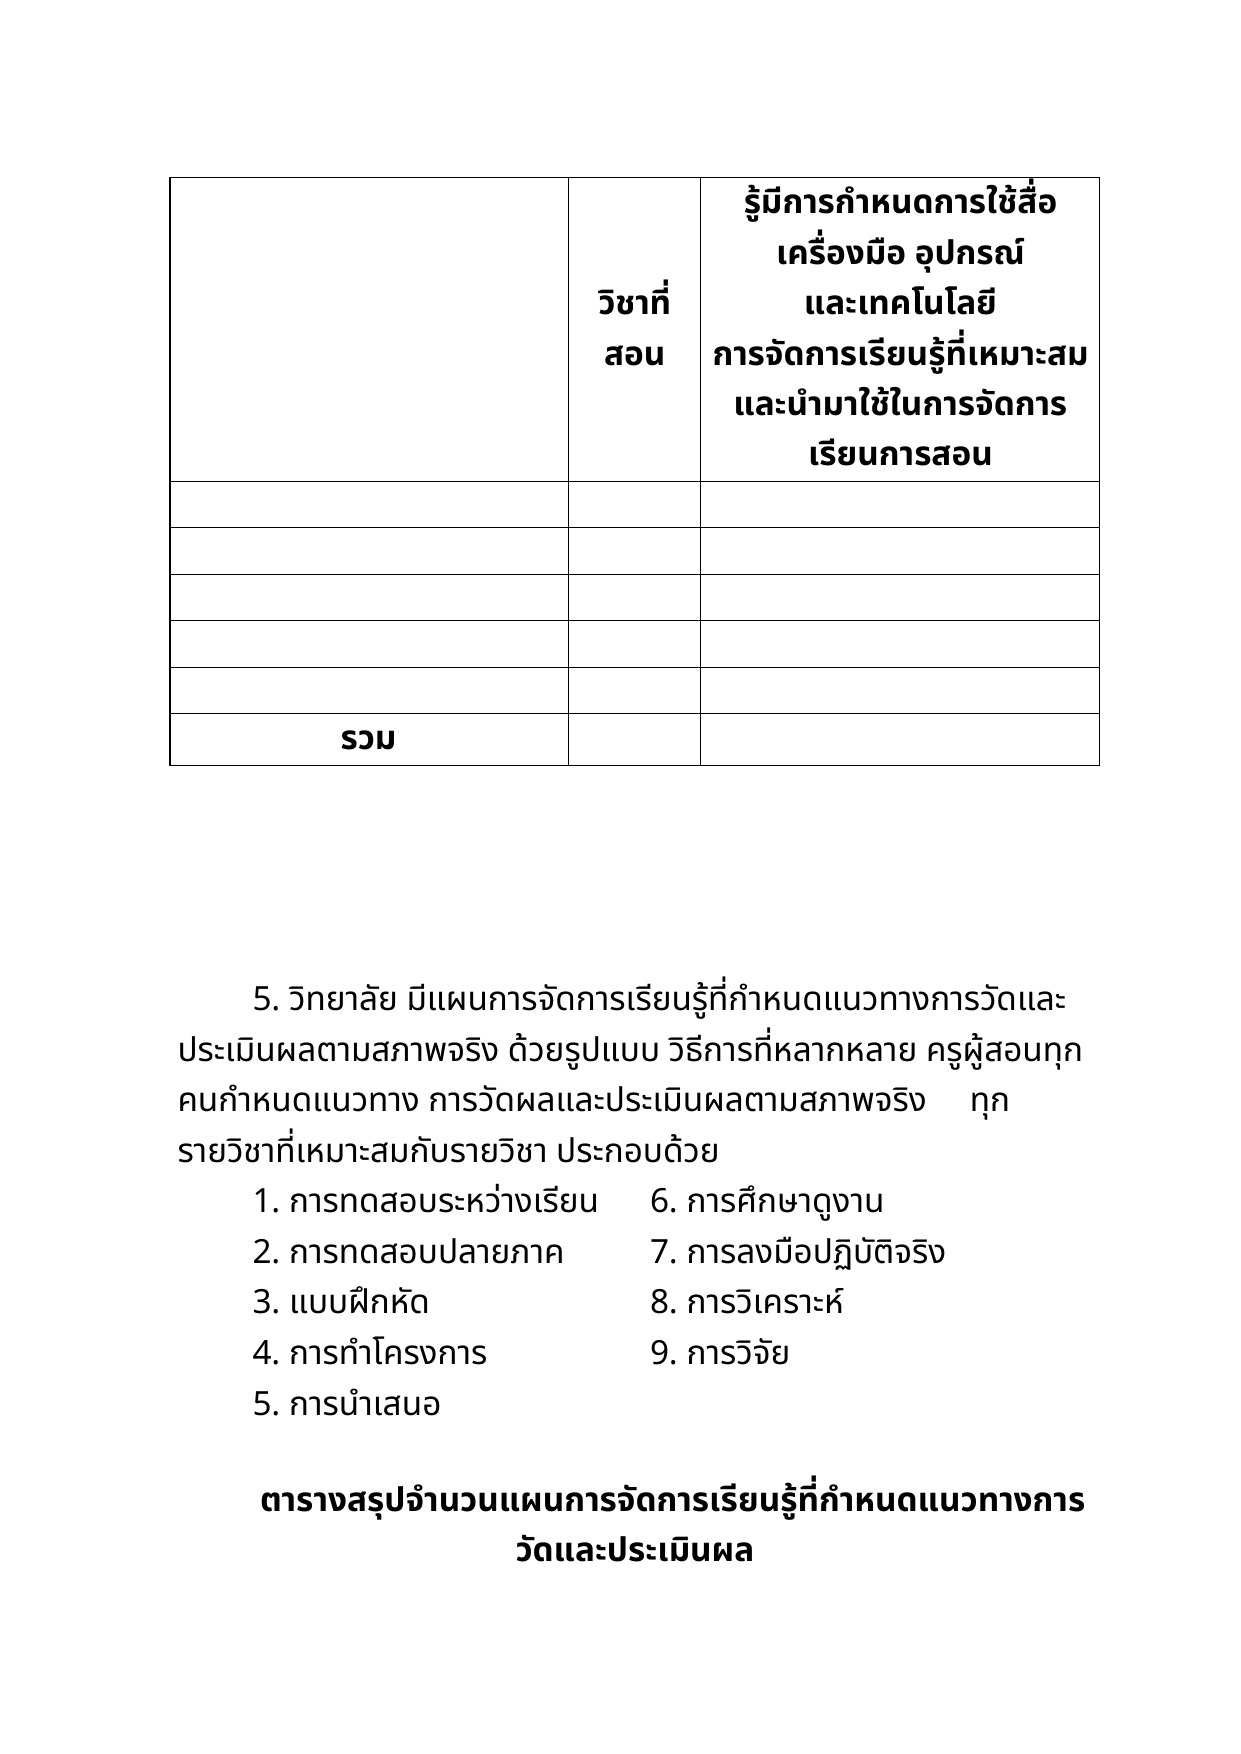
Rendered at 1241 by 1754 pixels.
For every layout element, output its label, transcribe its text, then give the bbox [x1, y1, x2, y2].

text 5. วิทยาลัย มีแผนการจัดการเรียนรู้ที่กำหนดแนวทางการวัดและประเมินผลตามสภาพจริง ด้วยรูปแบบ วิธีการที่หลากหลาย ครูผู้สอนทุกคนกำหนดแนวทาง การวัดผลและประเมินผลตามสภาพจริง ทุกรายวิชาที่เหมาะสมกับรายวิชา ประกอบด้วย [177, 975, 1092, 1177]
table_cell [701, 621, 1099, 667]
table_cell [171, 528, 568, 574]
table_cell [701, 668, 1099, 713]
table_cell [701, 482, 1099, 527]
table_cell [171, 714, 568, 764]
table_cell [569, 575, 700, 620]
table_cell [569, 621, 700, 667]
text 2. การทดสอบปลายภาค 7. การลงมือปฏิบัติจริง [177, 1228, 1092, 1278]
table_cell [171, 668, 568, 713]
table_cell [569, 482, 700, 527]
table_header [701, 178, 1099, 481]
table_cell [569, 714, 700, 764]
text 5. การนำเสนอ [177, 1379, 1092, 1430]
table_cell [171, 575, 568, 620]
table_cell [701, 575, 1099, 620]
text 1. การทดสอบระหว่างเรียน 6. การศึกษาดูงาน [177, 1177, 1092, 1228]
text ตารางสรุปจำนวนแผนการจัดการเรียนรู้ที่กำหนดแนวทางการวัดและประเมินผล [177, 1476, 1092, 1576]
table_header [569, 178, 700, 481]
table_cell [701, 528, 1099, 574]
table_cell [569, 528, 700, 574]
text 3. แบบฝึกหัด 8. การวิเคราะห์ [177, 1278, 1092, 1329]
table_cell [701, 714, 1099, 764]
text 4. การทำโครงการ 9. การวิจัย [177, 1329, 1092, 1379]
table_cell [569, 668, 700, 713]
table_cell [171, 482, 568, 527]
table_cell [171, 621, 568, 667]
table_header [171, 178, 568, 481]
